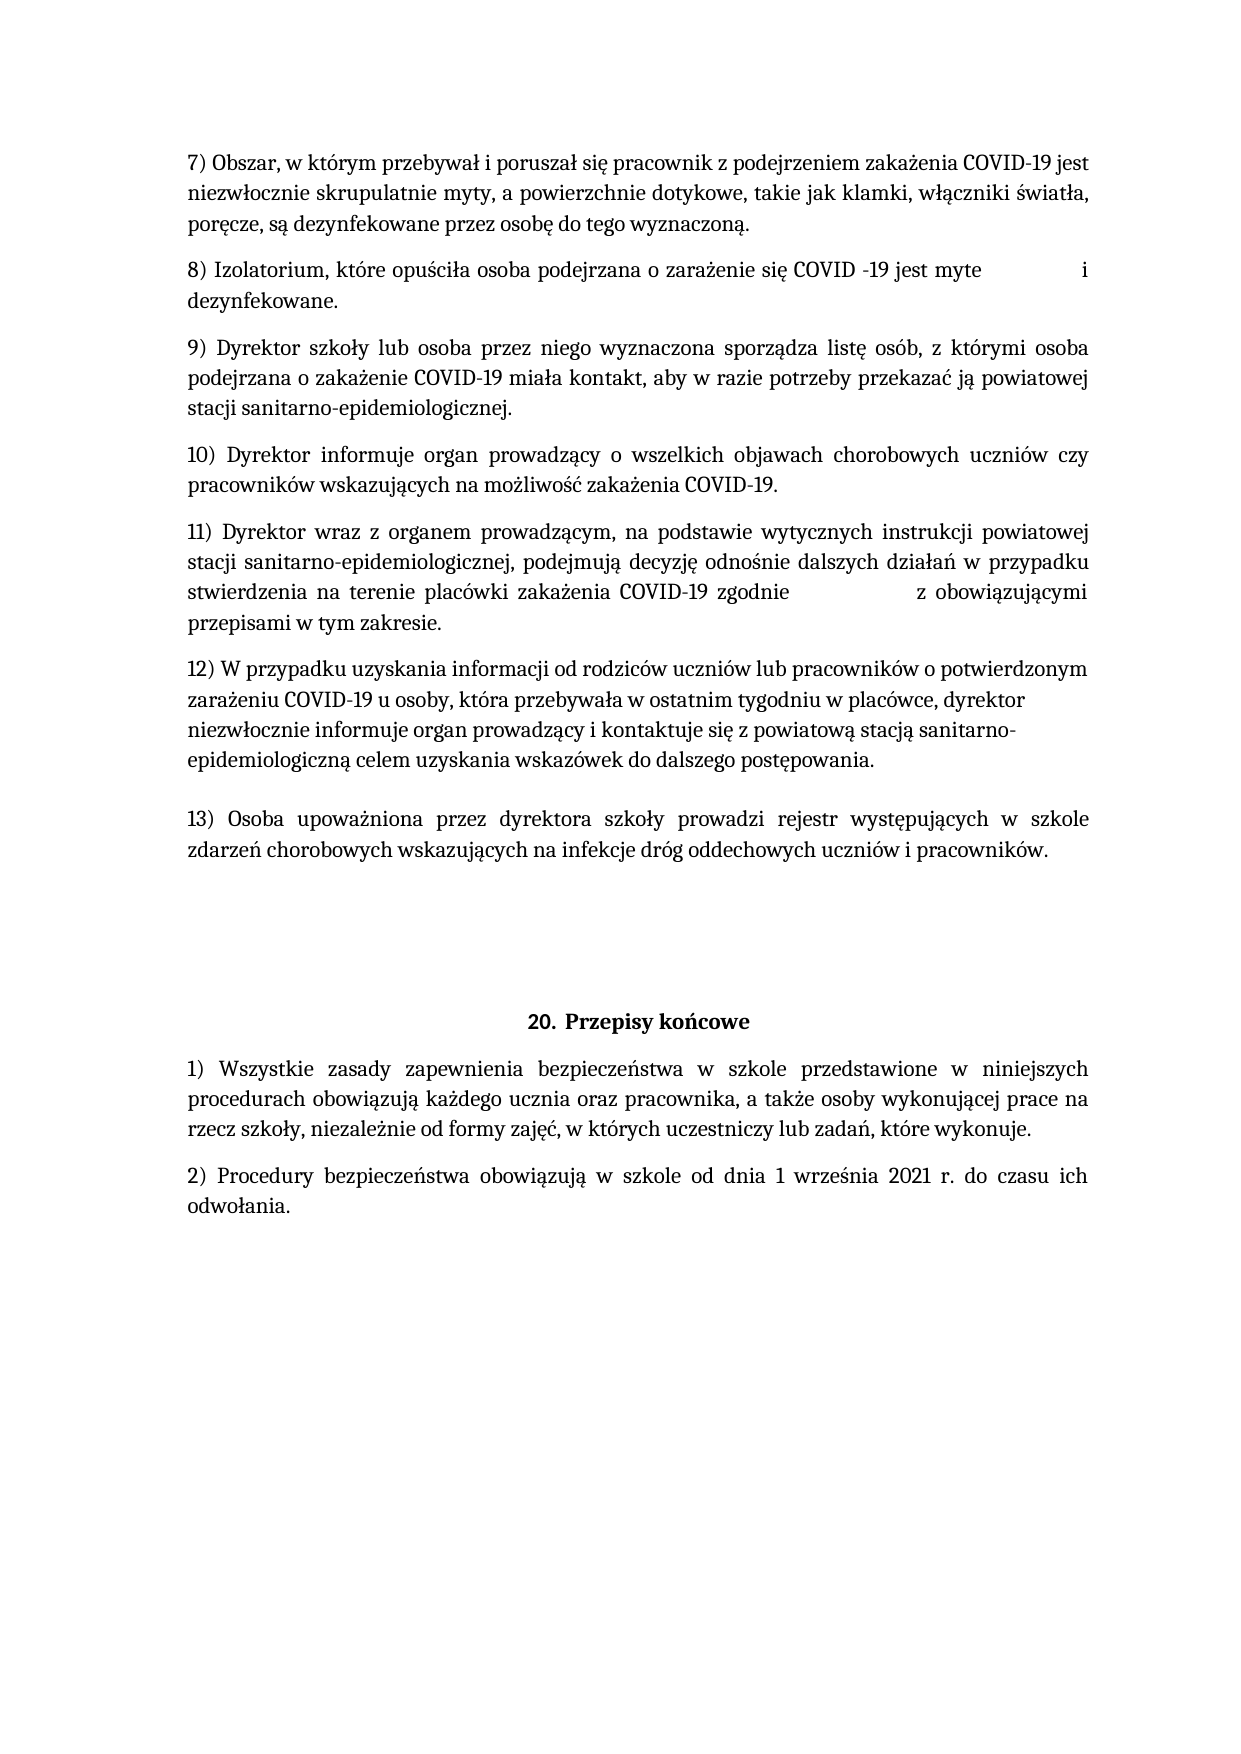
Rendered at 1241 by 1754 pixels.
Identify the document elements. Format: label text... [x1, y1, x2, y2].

text 13) Osoba upoważniona przez dyrektora szkoły prowadzi rejestr występujących w szkole zdarzeń chorobowych wskazujących na infekcje dróg oddechowych uczniów i pracowników. [187, 806, 1090, 863]
text 9) Dyrektor szkoły lub osoba przez niego wyznaczona sporządza listę osób, z którymi osoba podejrzana o zakażenie COVID-19 miała kontakt, aby w razie potrzeby przekazać ją powiatowej stacji sanitarno-epidemiologicznej. [187, 334, 1090, 421]
text 1) Wszystkie zasady zapewnienia bezpieczeństwa w szkole przedstawione w niniejszych procedurach obowiązują każdego ucznia oraz pracownika, a także osoby wykonującej prace na rzecz szkoły, niezależnie od formy zajęć, w których uczestniczy lub zadań, które wykonuje. [187, 1056, 1090, 1142]
text 2) Procedury bezpieczeństwa obowiązują w szkole od dnia 1 września 2021 r. do czasu ich odwołania. [187, 1163, 1090, 1219]
list Przepisy końcowe [187, 1007, 1090, 1035]
text 7) Obszar, w którym przebywał i poruszał się pracownik z podejrzeniem zakażenia COVID-19 jest niezwłocznie skrupulatnie myty, a powierzchnie dotykowe, takie jak klamki, włączniki światła, poręcze, są dezynfekowane przez osobę do tego wyznaczoną. [187, 150, 1090, 237]
text 12) W przypadku uzyskania informacji od rodziców uczniów lub pracowników o potwierdzonym zarażeniu COVID-19 u osoby, która przebywała w ostatnim tygodniu w placówce, dyrektor niezwłocznie informuje organ prowadzący i kontaktuje się z powiatową stacją sanitarno-epidemiologiczną celem uzyskania wskazówek do dalszego postępowania. [187, 656, 1090, 773]
text 11) Dyrektor wraz z organem prowadzącym, na podstawie wytycznych instrukcji powiatowej stacji sanitarno-epidemiologicznej, podejmują decyzję odnośnie dalszych działań w przypadku stwierdzenia na terenie placówki zakażenia COVID-19 zgodnie z obowiązującymi przepisami w tym zakresie. [187, 519, 1090, 636]
text 8) Izolatorium, które opuściła osoba podejrzana o zarażenie się COVID -19 jest myte i dezynfekowane. [187, 257, 1090, 314]
text 10) Dyrektor informuje organ prowadzący o wszelkich objawach chorobowych uczniów czy pracowników wskazujących na możliwość zakażenia COVID-19. [187, 442, 1090, 498]
